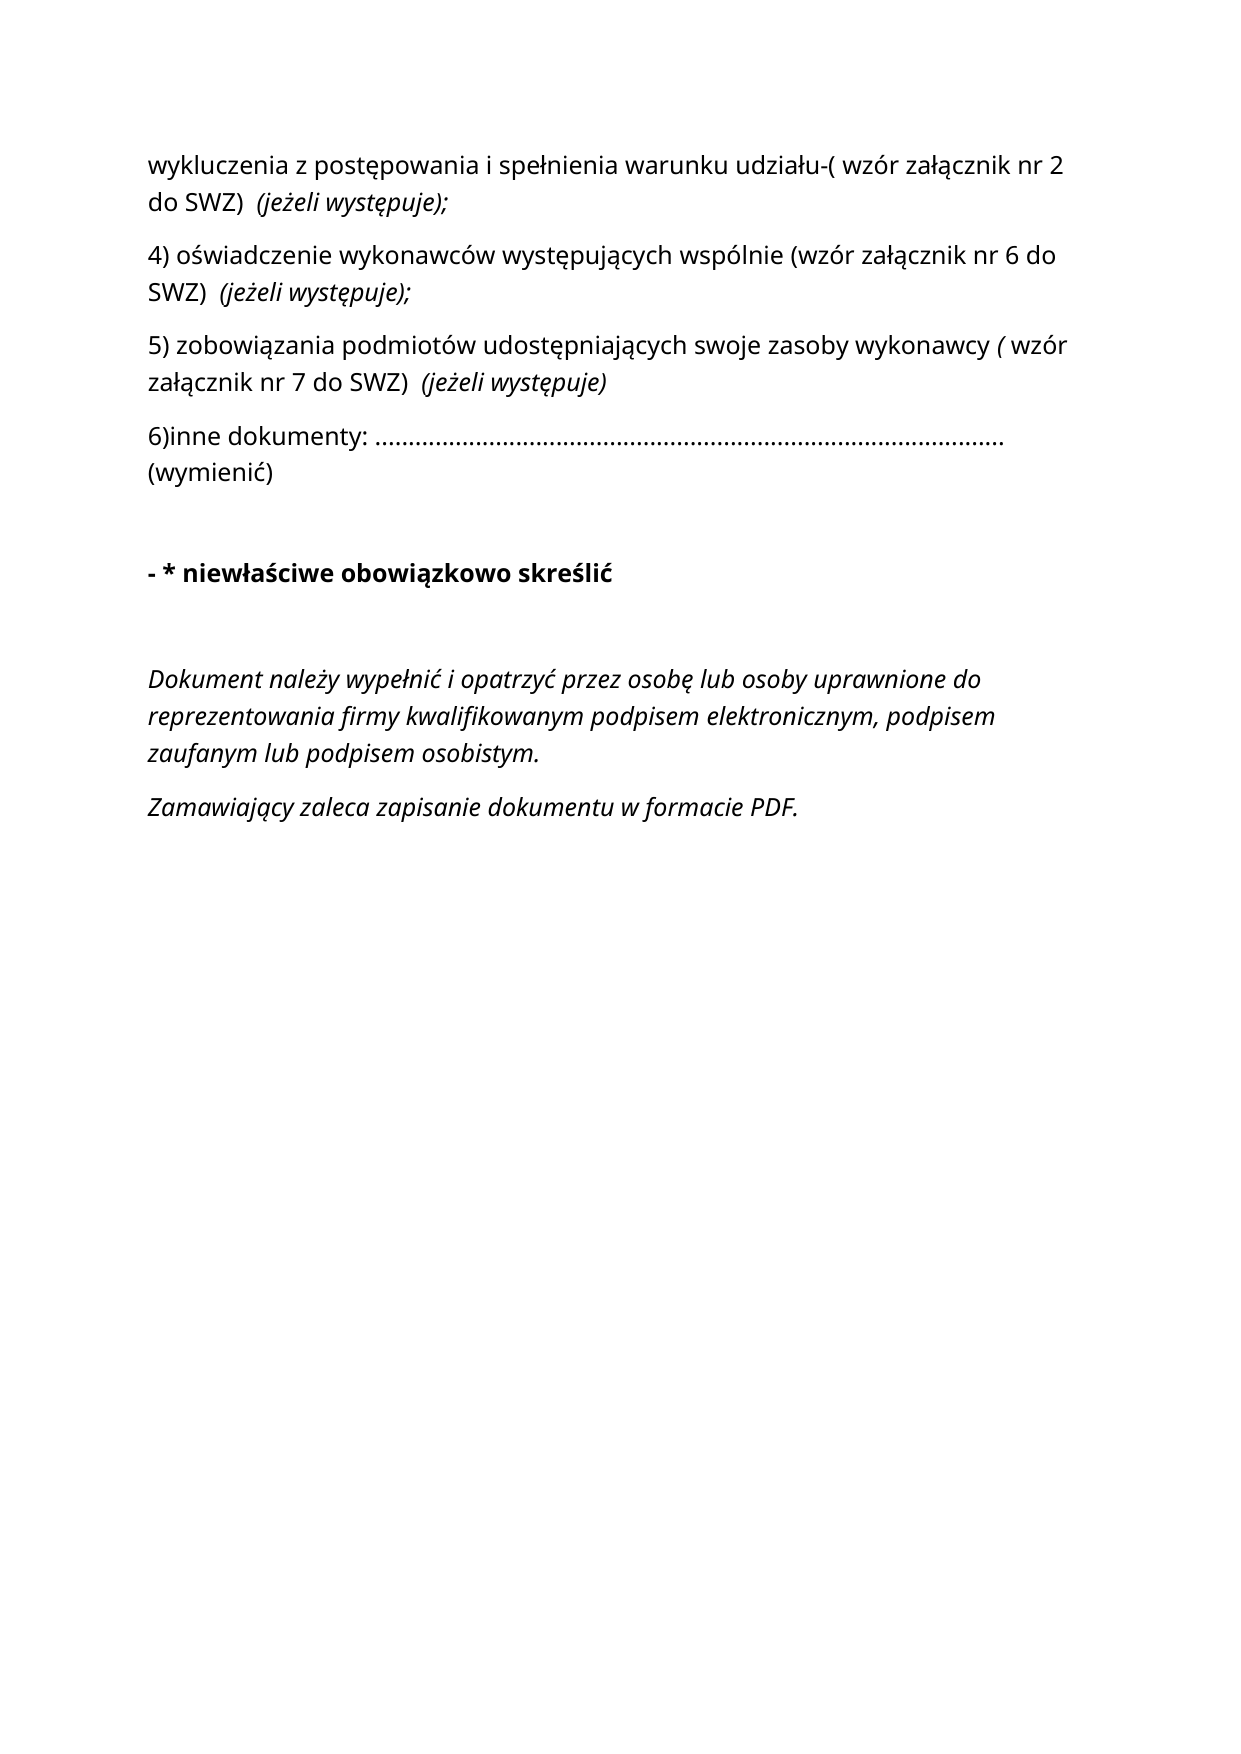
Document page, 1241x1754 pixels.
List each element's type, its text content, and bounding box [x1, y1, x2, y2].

text 6)inne dokumenty: .............................................................................................. (wymienić) [148, 418, 1093, 489]
text 5) zobowiązania podmiotów udostępniających swoje zasoby wykonawcy ( wzór załącznik nr 7 do SWZ) (jeżeli występuje) [148, 328, 1093, 399]
text - * niewłaściwe obowiązkowo skreślić [148, 555, 1093, 589]
text 4) oświadczenie wykonawców występujących wspólnie (wzór załącznik nr 6 do SWZ) (jeżeli występuje); [148, 238, 1093, 309]
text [148, 148, 1093, 218]
text Dokument należy wypełnić i opatrzyć przez osobę lub osoby uprawnione do reprezentowania firmy kwalifikowanym podpisem elektronicznym, podpisem zaufanym lub podpisem osobistym. [148, 662, 1093, 770]
text Zamawiający zaleca zapisanie dokumentu w formacie PDF. [148, 789, 1093, 823]
